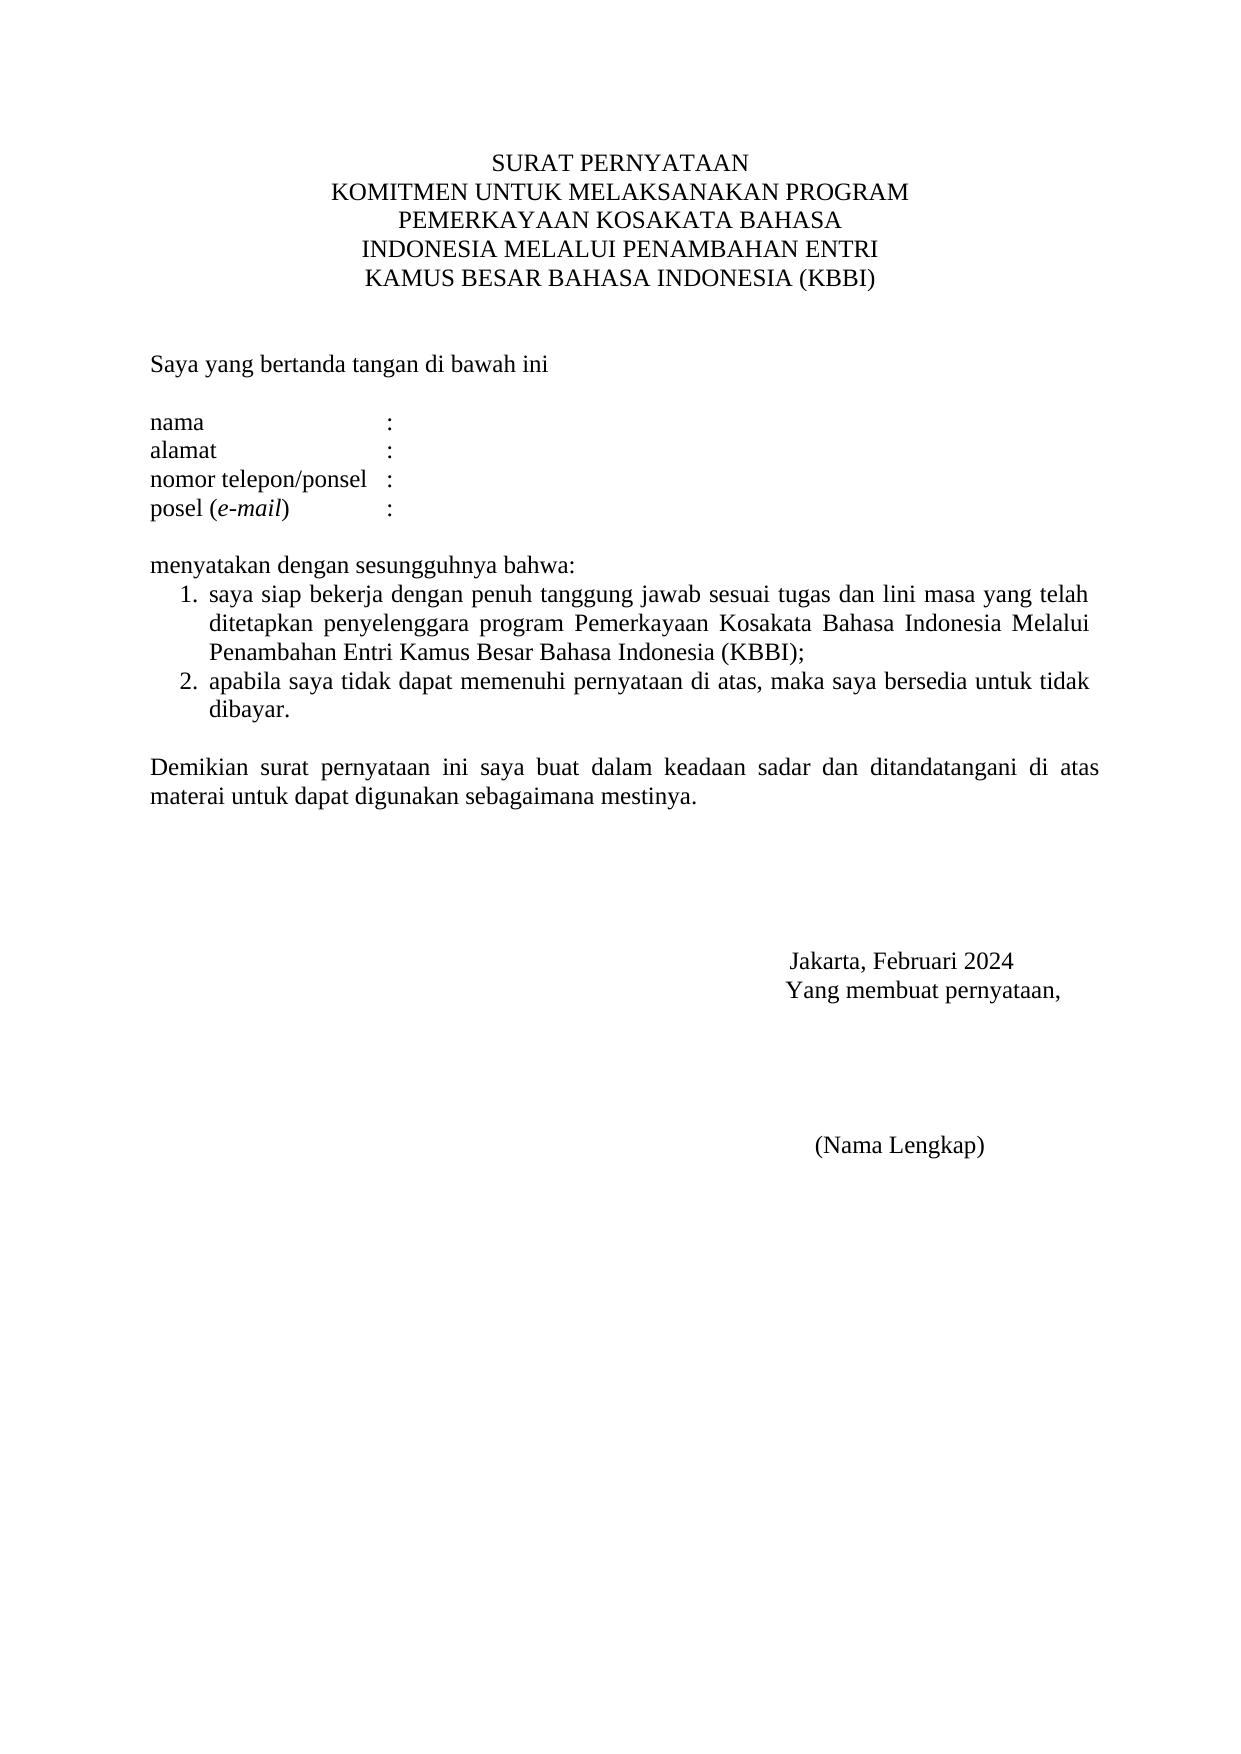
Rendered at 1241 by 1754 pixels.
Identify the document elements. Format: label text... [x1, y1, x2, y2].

text alamat : [150, 436, 1091, 464]
list saya siap bekerja dengan penuh tanggung jawab sesuai tugas dan lini masa yang telah ditetapkan penyelenggara program Pemerkayaan Kosakata Bahasa Indonesia Melalui Penambahan Entri Kamus Besar Bahasa Indonesia (KBBI); [179, 579, 1090, 666]
text Jakarta, Februari 2024 [741, 946, 1044, 975]
text Yang membuat pernyataan, [741, 975, 1099, 1003]
text posel (e-mail) : [150, 493, 665, 522]
list apabila saya tidak dapat memenuhi pernyataan di atas, maka saya bersedia untuk tidak dibayar. [179, 666, 1090, 723]
text Demikian surat pernyataan ini saya buat dalam keadaan sadar dan ditandatangani di atas materai untuk dapat digunakan sebagaimana mestinya. [150, 752, 1099, 809]
text (Nama Lengkap) [741, 1130, 1103, 1159]
text SURAT PERNYATAAN [331, 148, 910, 177]
text Saya yang bertanda tangan di bawah ini [150, 349, 1103, 378]
text menyatakan dengan sesungguhnya bahwa: [150, 551, 665, 579]
text nomor telepon/ponsel : [150, 464, 1091, 493]
text KOMITMEN UNTUK MELAKSANAKAN PROGRAM PEMERKAYAAN KOSAKATA BAHASA INDONESIA MELALUI PENAMBAHAN ENTRI KAMUS BESAR BAHASA INDONESIA (KBBI) [331, 177, 909, 292]
text nama : [150, 407, 1103, 436]
